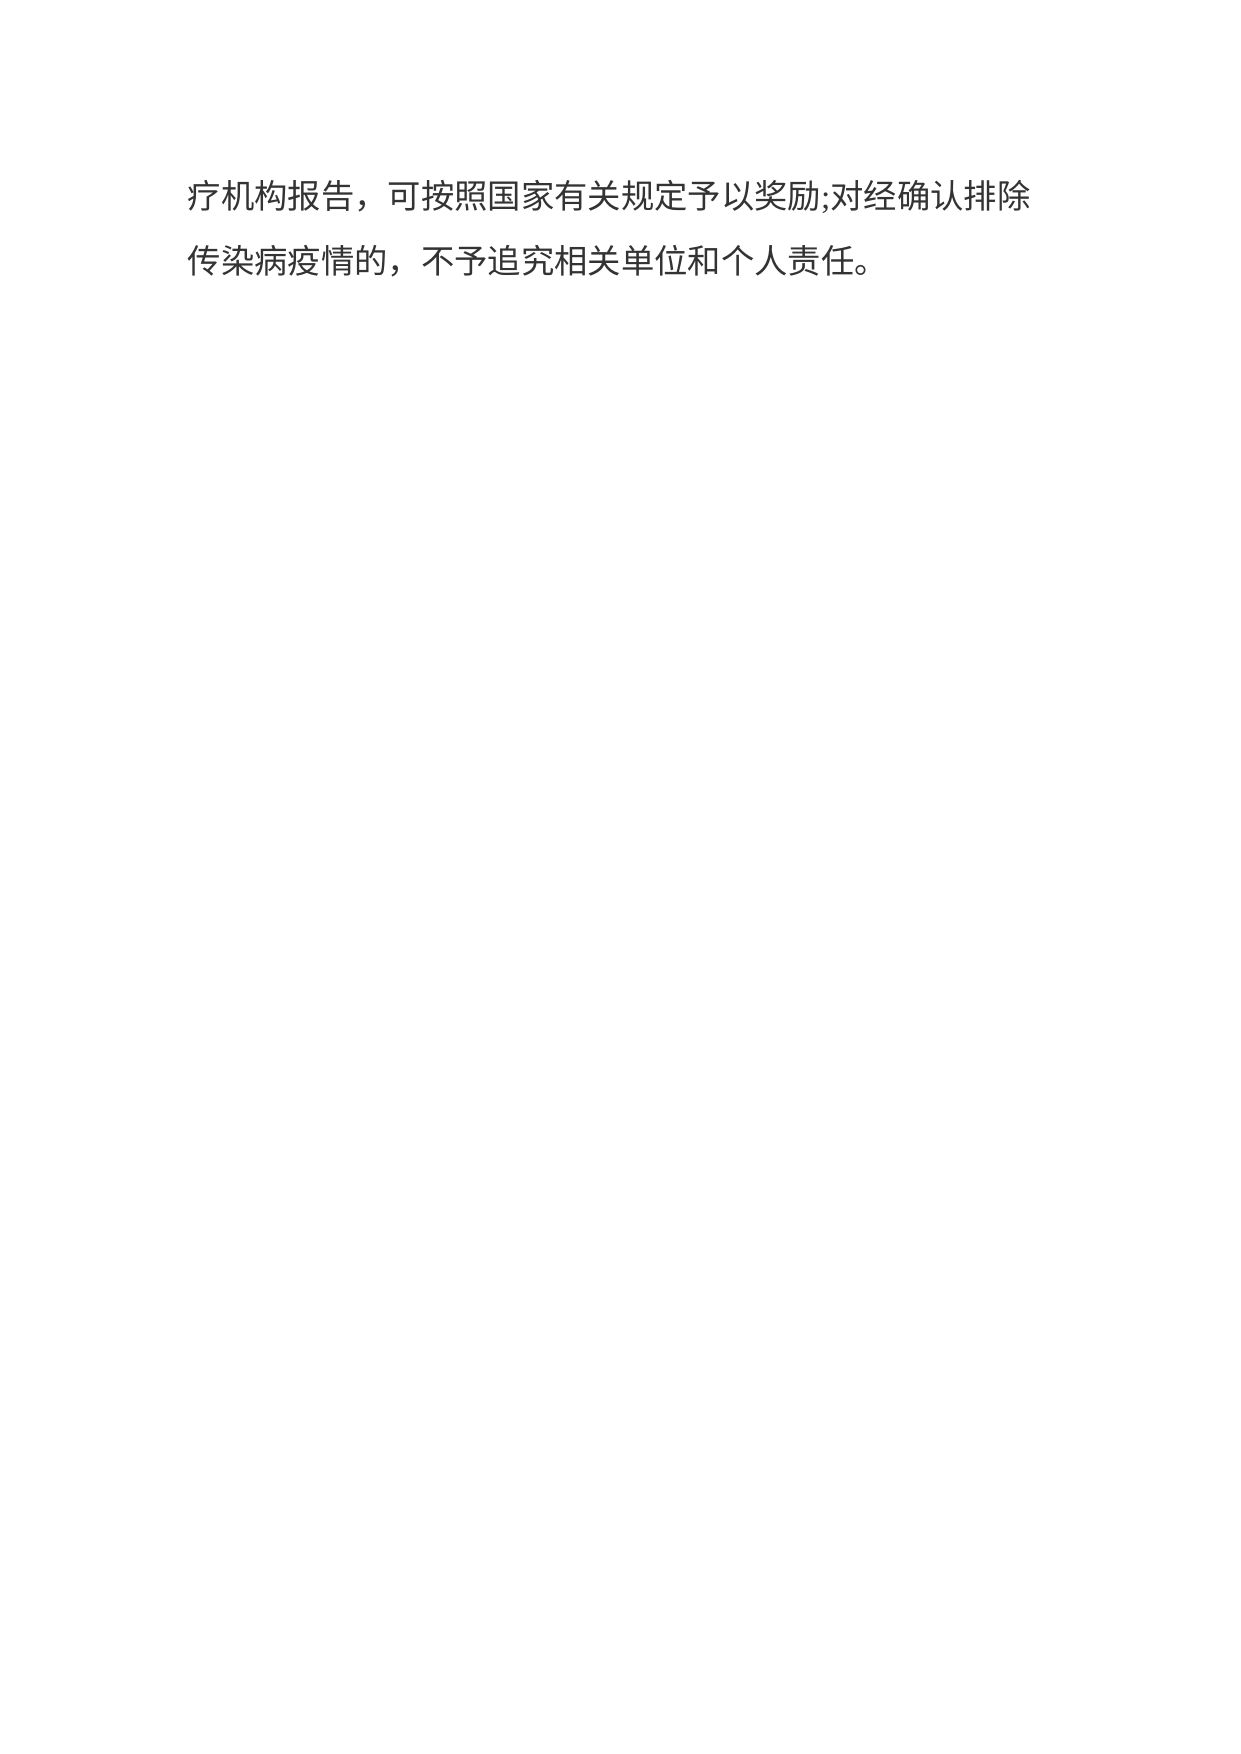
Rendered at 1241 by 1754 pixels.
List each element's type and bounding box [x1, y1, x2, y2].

text [187, 162, 1053, 292]
